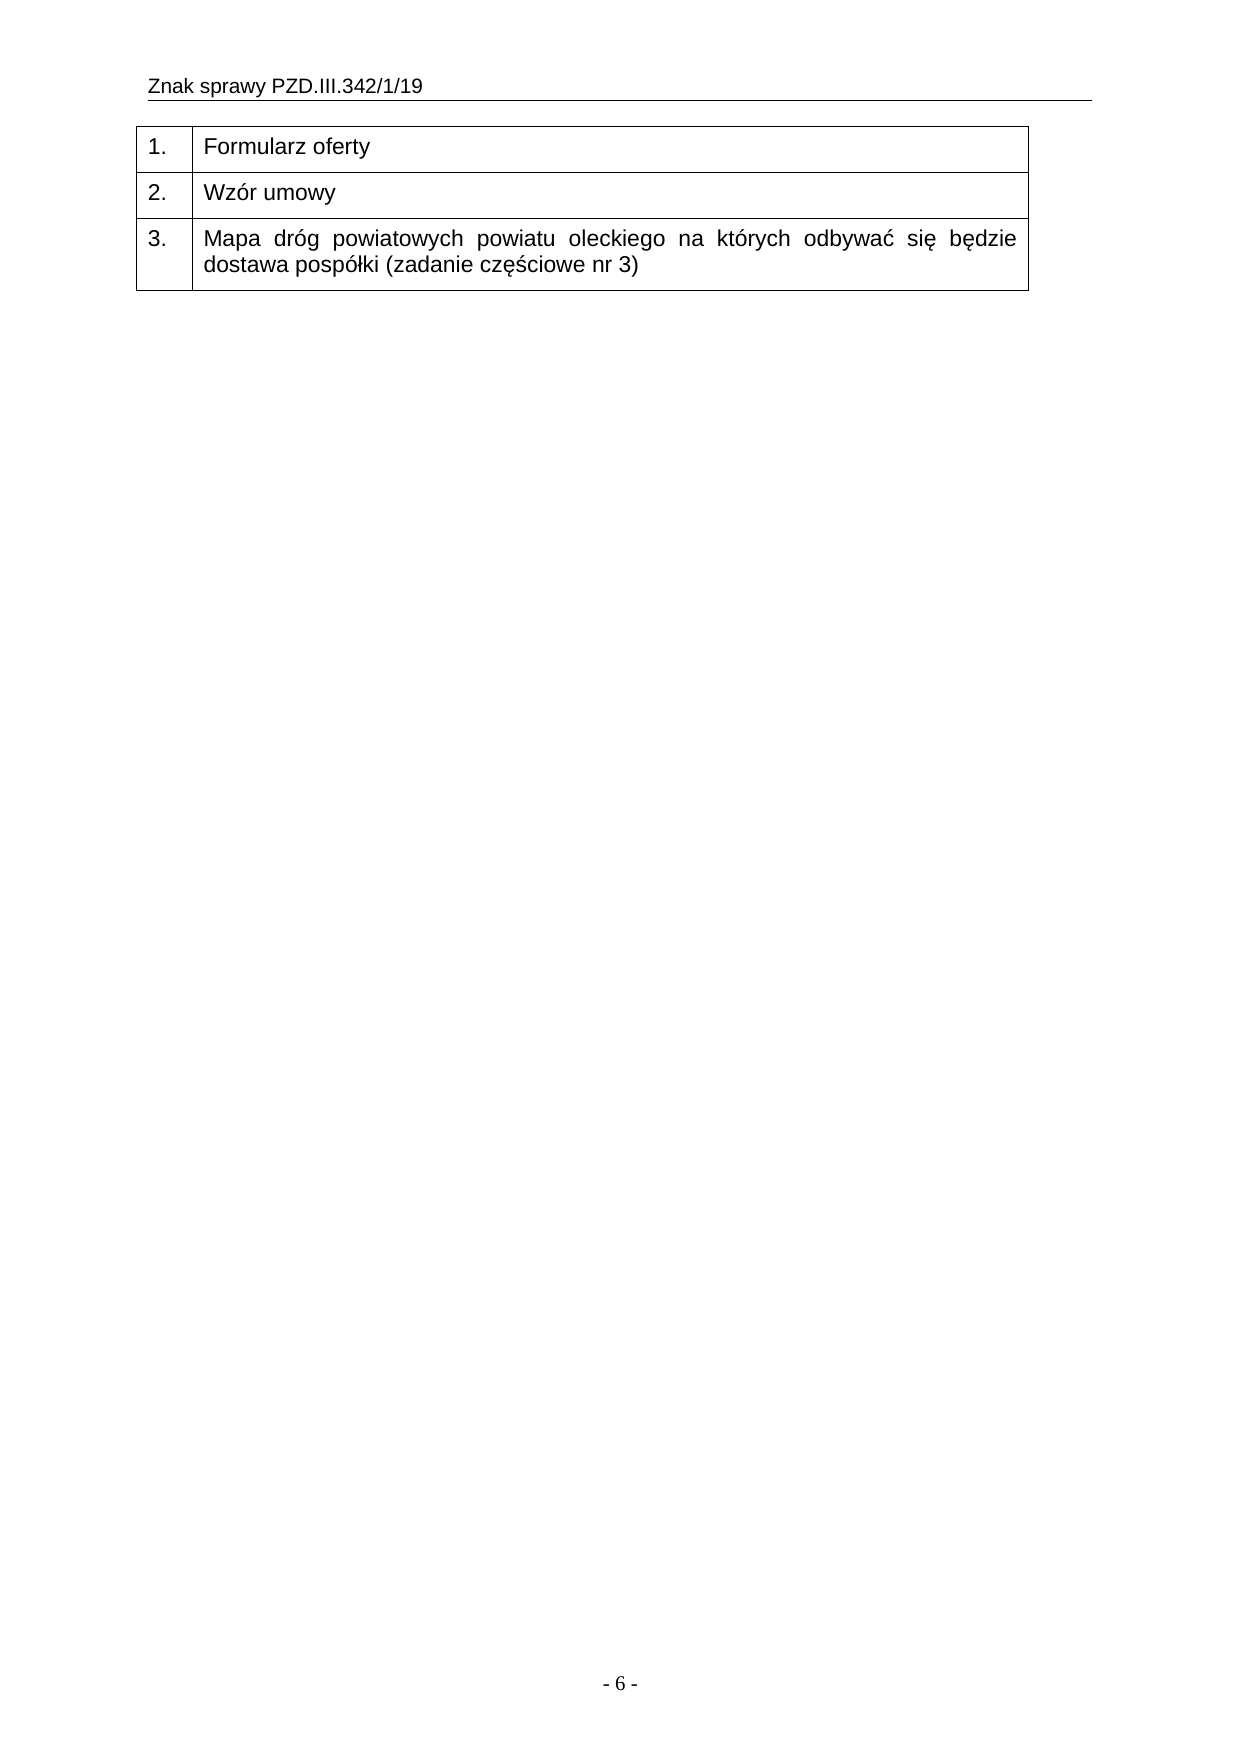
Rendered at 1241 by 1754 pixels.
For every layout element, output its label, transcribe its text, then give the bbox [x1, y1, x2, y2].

table_cell 2. [137, 173, 192, 218]
table_cell Formularz oferty [193, 127, 1028, 172]
table_cell Wzór umowy [193, 173, 1028, 218]
table_cell Mapa dróg powiatowych powiatu oleckiego na których odbywać się będzie dostawa pospółki (zadanie częściowe nr 3) [193, 219, 1028, 290]
table_cell 3. [137, 219, 192, 290]
table_cell 1. [137, 127, 192, 172]
